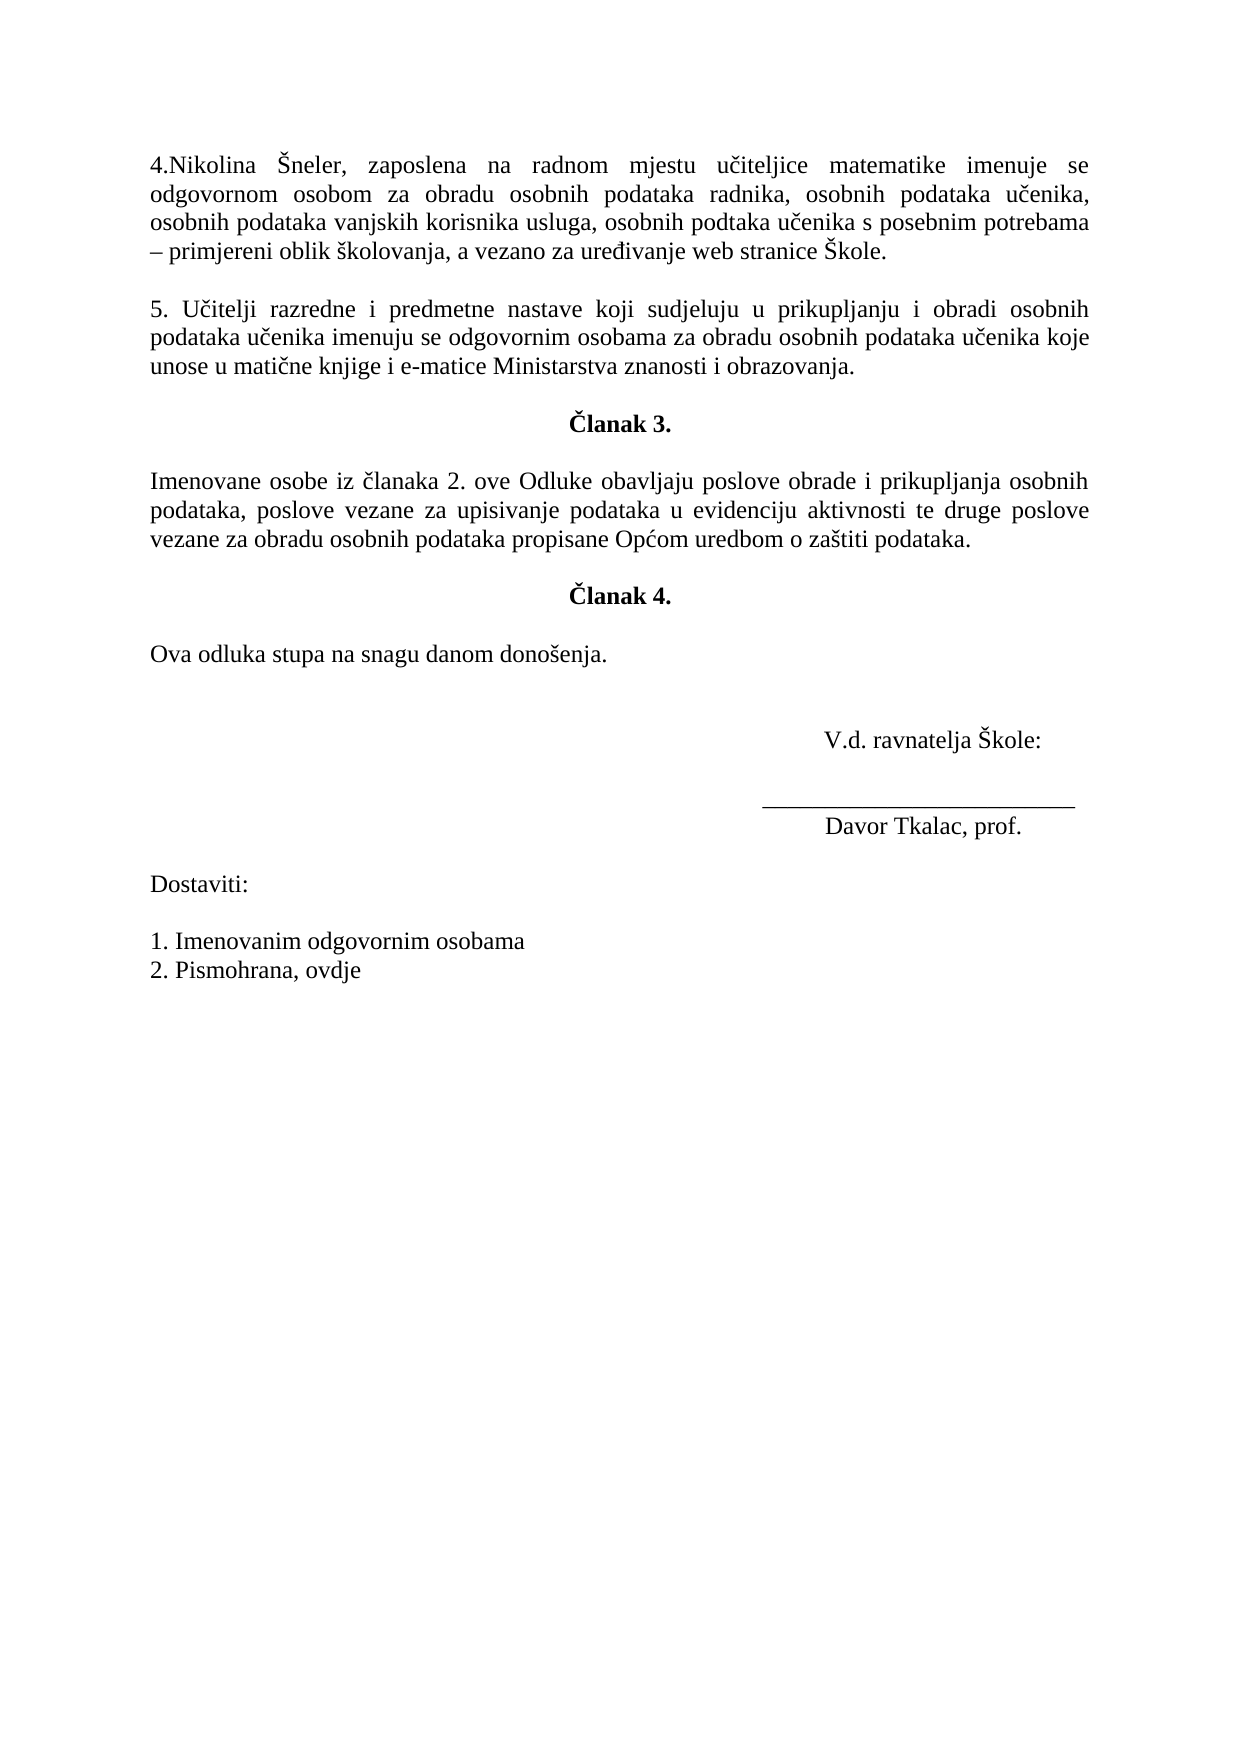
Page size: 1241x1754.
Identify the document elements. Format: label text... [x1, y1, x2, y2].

text 5. Učitelji razredne i predmetne nastave koji sudjeluju u prikupljanju i obradi osobnih podataka učenika imenuju se odgovornim osobama za obradu osobnih podataka učenika koje unose u matične knjige i e-matice Ministarstva znanosti i obrazovanja. [150, 294, 1090, 380]
text Članak 3. [150, 409, 1090, 437]
text _________________________ [150, 782, 1090, 811]
text Imenovane osobe iz članaka 2. ove Odluke obavljaju poslove obrade i prikupljanja osobnih podataka, poslove vezane za upisivanje podataka u evidenciju aktivnosti te druge poslove vezane za obradu osobnih podataka propisane Općom uredbom o zaštiti podataka. [150, 466, 1090, 552]
text V.d. ravnatelja Škole: [150, 725, 1090, 754]
text 2. Pismohrana, ovdje [150, 955, 1090, 984]
text Ova odluka stupa na snagu danom donošenja. [150, 639, 1090, 667]
text Članak 4. [150, 581, 1090, 610]
text 1. Imenovanim odgovornim osobama [150, 926, 1090, 955]
text Dostaviti: [150, 869, 1090, 897]
text Davor Tkalac, prof. [150, 811, 1090, 840]
text 4.Nikolina Šneler, zaposlena na radnom mjestu učiteljice matematike imenuje se odgovornom osobom za obradu osobnih podataka radnika, osobnih podataka učenika, osobnih podataka vanjskih korisnika usluga, osobnih podtaka učenika s posebnim potrebama – primjereni oblik školovanja, a vezano za uređivanje web stranice Škole. [150, 150, 1090, 265]
